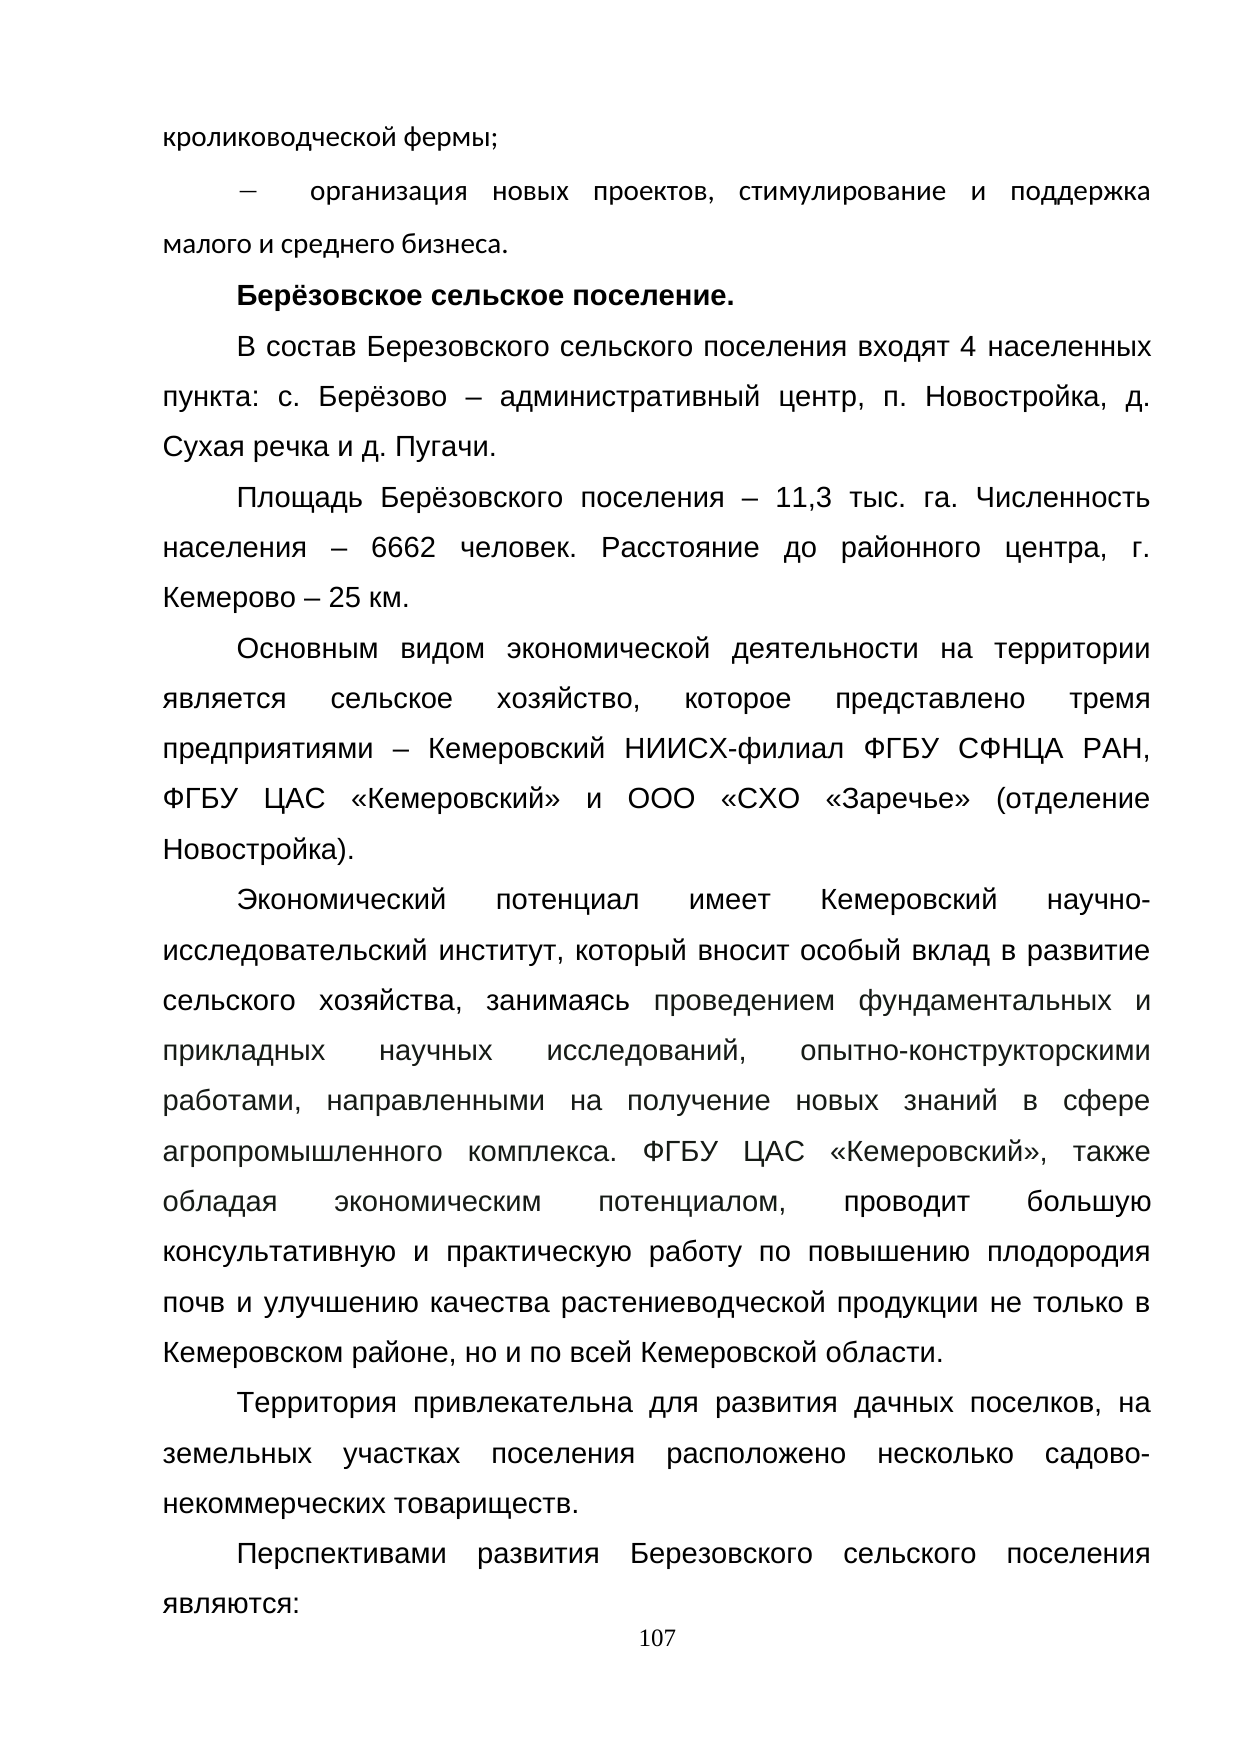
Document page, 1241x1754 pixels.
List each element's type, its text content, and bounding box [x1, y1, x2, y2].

text Территория привлекательна для развития дачных поселков, на земельных участках поселения расположено несколько садово-некоммерческих товариществ. [162, 1385, 1152, 1519]
text Основным видом экономической деятельности на территории является сельское хозяйство, которое представлено тремя предприятиями – Кемеровский НИИСХ-филиал ФГБУ СФНЦА РАН, ФГБУ ЦАС «Кемеровский» и ООО «СХО «Заречье» (отделение Новостройка). [162, 631, 1152, 865]
text Экономический потенциал имеет Кемеровский научно-исследовательский институт, который вносит особый вклад в развитие сельского хозяйства, занимаясь проведением фундаментальных и прикладных научных исследований, опытно-конструкторскими работами, направленными на получение новых знаний в сфере агропромышленного комплекса. ФГБУ ЦАС «Кемеровский», также обладая экономическим потенциалом, проводит большую консультативную и практическую работу по повышению плодородия почв и улучшению качества растениеводческой продукции не только в Кемеровском районе, но и по всей Кемеровской области. [162, 882, 1152, 1368]
text Перспективами развития Березовского сельского поселения являются: [162, 1536, 1152, 1620]
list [162, 118, 1152, 154]
list организация новых проектов, стимулирование и поддержка малого и среднего бизнеса. [162, 172, 1152, 261]
text Площадь Берёзовского поселения – 11,3 тыс. га. Численность населения – 6662 человек. Расстояние до районного центра, г. Кемерово – 25 км. [162, 480, 1152, 614]
text Берёзовское сельское поселение. [162, 278, 1152, 312]
text В состав Березовского сельского поселения входят 4 населенных пункта: с. Берёзово – административный центр, п. Новостройка, д. Сухая речка и д. Пугачи. [162, 329, 1152, 463]
